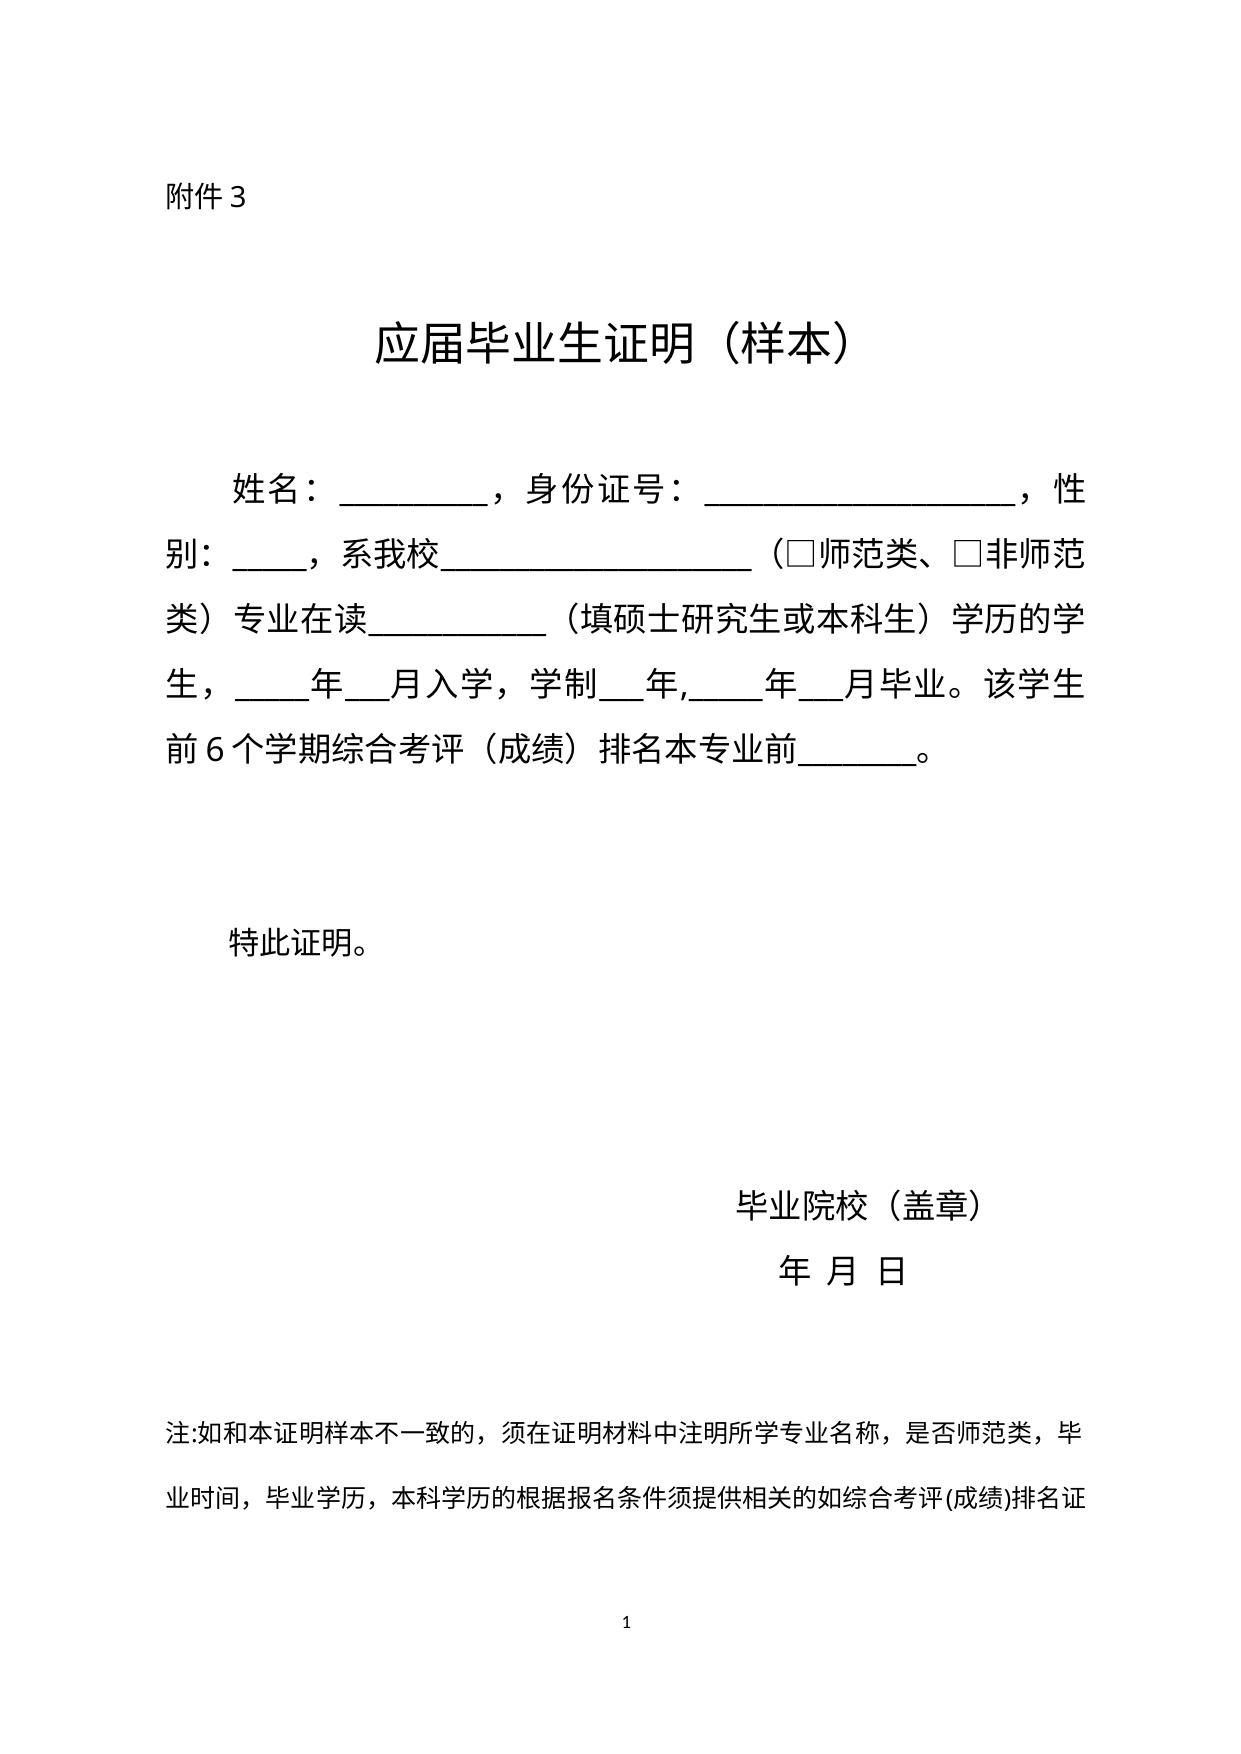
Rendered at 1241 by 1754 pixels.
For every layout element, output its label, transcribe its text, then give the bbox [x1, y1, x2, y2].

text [165, 1399, 1087, 1529]
text 附件3 [165, 162, 1087, 227]
text 应届毕业生证明（样本） [165, 292, 1087, 389]
text 年 月 日 [165, 1236, 1087, 1301]
text 毕业院校（盖章） [165, 1171, 1087, 1236]
text 特此证明。 [165, 908, 1087, 973]
text 姓名：__________，身份证号：_____________________，性别：_____，系我校_____________________（□师范类、□非师范类）专业在读____________（填硕士研究生或本科生）学历的学生，_____年___月入学，学制___年,_____年___月毕业。该学生前6个学期综合考评（成绩）排名本专业前________。 [165, 454, 1087, 779]
